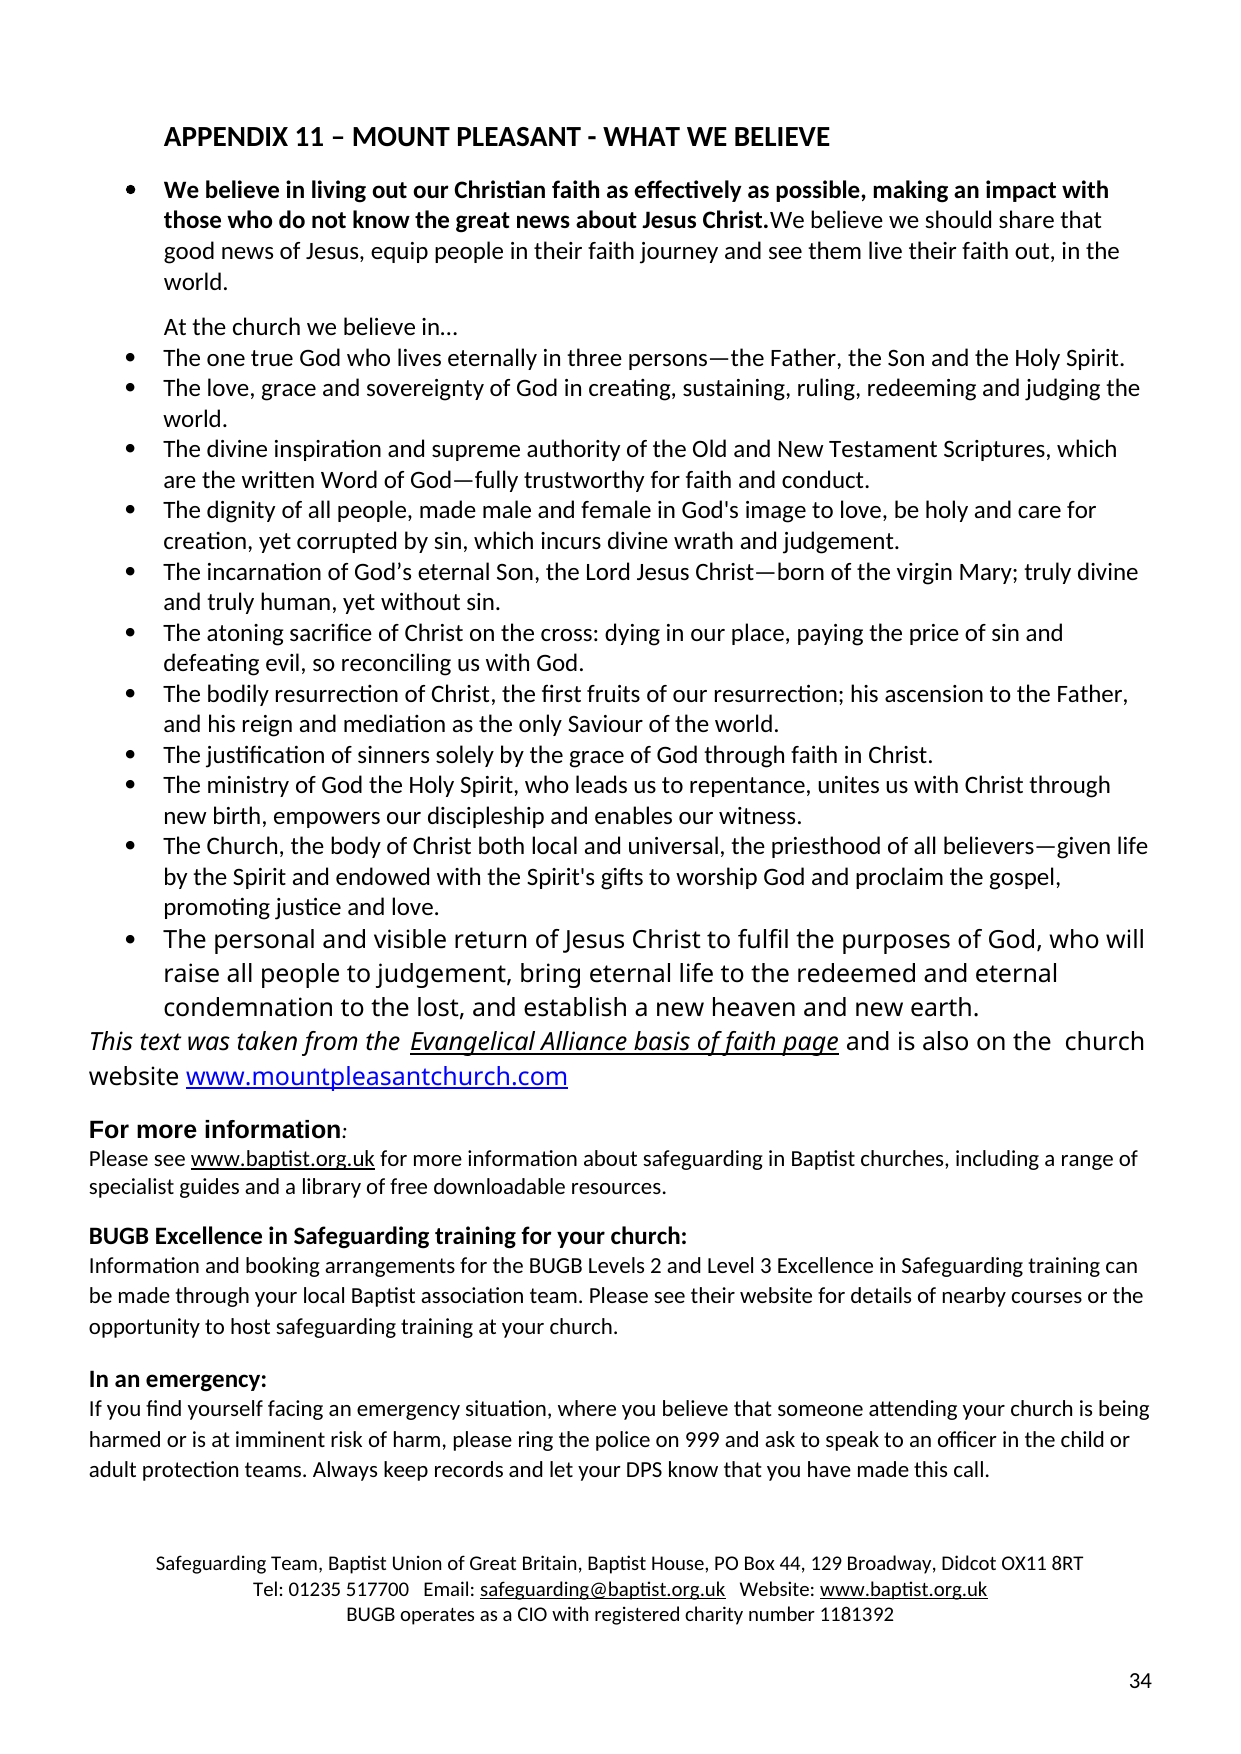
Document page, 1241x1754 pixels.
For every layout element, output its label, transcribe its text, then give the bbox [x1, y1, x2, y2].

list The atoning sacrifice of Christ on the cross: dying in our place, paying the price of sin and defeating evil, so reconciling us with God. [126, 617, 1152, 678]
text If you find yourself facing an emergency situation, where you believe that someone attending your church is being harmed or is at imminent risk of harm, please ring the police on 999 and ask to speak to an officer in the child or adult protection teams. Always keep records and let your DPS know that you have made this call. [89, 1394, 1152, 1483]
list At the church we believe in… [164, 296, 1152, 342]
text Safeguarding Team, Baptist Union of Great Britain, Baptist House, PO Box 44, 129 Broadway, Didcot OX11 8RT [89, 1550, 1152, 1576]
text For more information: [89, 1115, 1152, 1144]
text Please see www.baptist.org.uk for more information about safeguarding in Baptist churches, including a range of specialist guides and a library of free downloadable resources. [89, 1144, 1152, 1200]
list The one true God who lives eternally in three persons—the Father, the Son and the Holy Spirit. [126, 342, 1152, 372]
list The divine inspiration and supreme authority of the Old and New Testament Scriptures, which are the written Word of God—fully trustworthy for faith and conduct. [126, 433, 1152, 494]
text This text was taken from the Evangelical Alliance basis of faith page and is also on the church website www.mountpleasantchurch.com [89, 1024, 1152, 1092]
text BUGB Excellence in Safeguarding training for your church: [89, 1220, 1152, 1251]
list The bodily resurrection of Christ, the first fruits of our resurrection; his ascension to the Father, and his reign and mediation as the only Saviour of the world. [126, 678, 1152, 739]
list The Church, the body of Christ both local and universal, the priesthood of all believers—given life by the Spirit and endowed with the Spirit's gifts to worship God and proclaim the gospel, promoting justice and love. [126, 830, 1152, 922]
text Information and booking arrangements for the BUGB Levels 2 and Level 3 Excellence in Safeguarding training can be made through your local Baptist association team. Please see their website for details of nearby courses or the opportunity to host safeguarding training at your church. [89, 1251, 1152, 1340]
text In an emergency: [89, 1363, 1152, 1394]
list The personal and visible return of Jesus Christ to fulfil the purposes of God, who will raise all people to judgement, bring eternal life to the redeemed and eternal condemnation to the lost, and establish a new heaven and new earth. [126, 922, 1152, 1024]
list We believe in living out our Christian faith as effectively as possible, making an impact with those who do not know the great news about Jesus Christ.We believe we should share that good news of Jesus, equip people in their faith journey and see them live their faith out, in the world. [126, 174, 1152, 296]
list The dignity of all people, made male and female in God's image to love, be holy and care for creation, yet corrupted by sin, which incurs divine wrath and judgement. [126, 494, 1152, 556]
list APPENDIX 11 – MOUNT PLEASANT - WHAT WE BELIEVE [164, 118, 1152, 154]
list The ministry of God the Holy Spirit, who leads us to repentance, unites us with Christ through new birth, empowers our discipleship and enables our witness. [126, 769, 1152, 830]
list The justification of sinners solely by the grace of God through faith in Christ. [126, 739, 1152, 769]
list The love, grace and sovereignty of God in creating, sustaining, ruling, redeeming and judging the world. [126, 372, 1152, 433]
text BUGB operates as a CIO with registered charity number 1181392 [89, 1601, 1152, 1627]
list The incarnation of God’s eternal Son, the Lord Jesus Christ—born of the virgin Mary; truly divine and truly human, yet without sin. [126, 556, 1152, 617]
text Tel: 01235 517700 Email: safeguarding@baptist.org.uk Website: www.baptist.org.uk [89, 1576, 1152, 1601]
